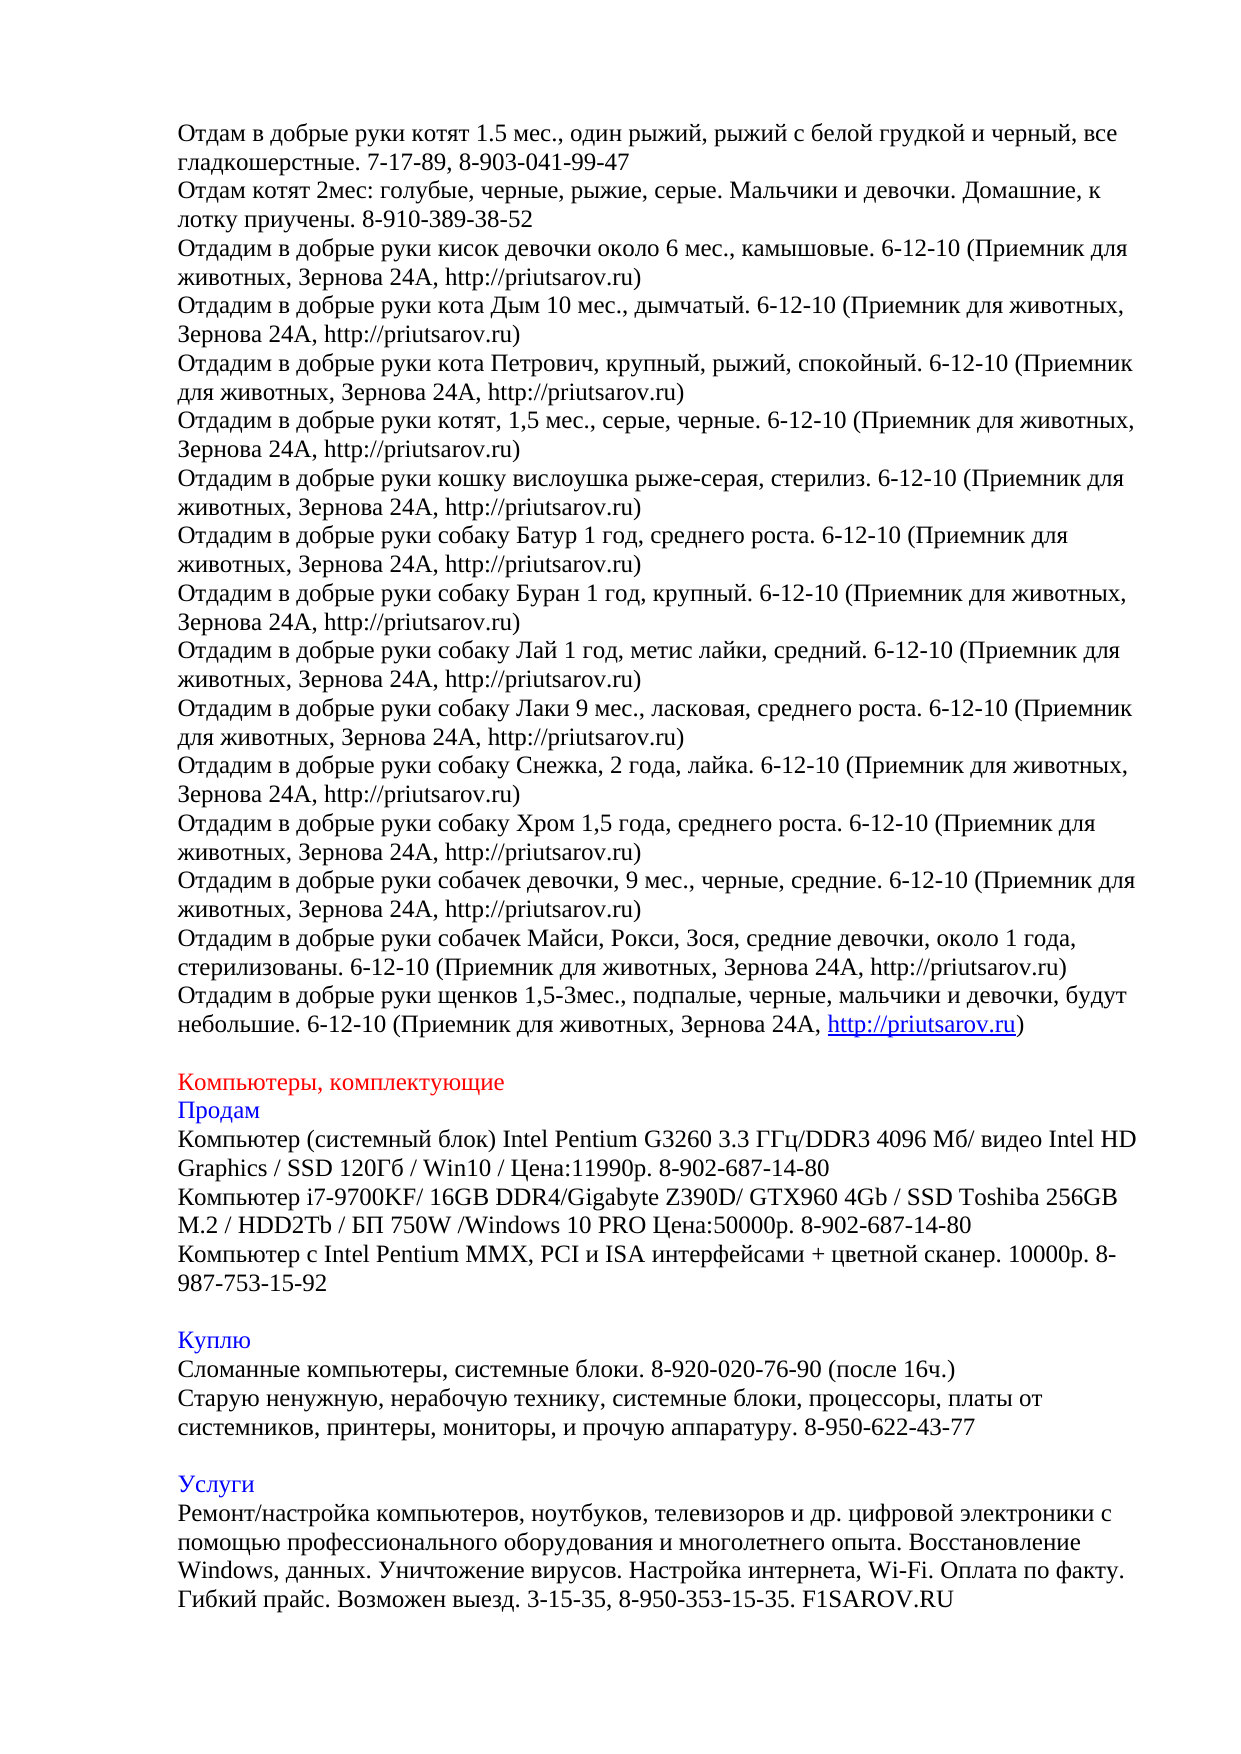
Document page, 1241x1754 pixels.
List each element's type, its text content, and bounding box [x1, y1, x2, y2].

subtitle Продам [177, 1096, 1152, 1124]
text Компьютер с Intel Pentium MMX, PCI и ISA интерфейсами + цветной сканер. 10000р. 8-987-753-15-92 [177, 1239, 1152, 1297]
text Отдадим в добрые руки щенков 1,5-3мес., подпалые, черные, мальчики и девочки, будут небольшие. 6-12-10 (Приемник для животных, Зернова 24А, http://priutsarov.ru) [177, 981, 1152, 1038]
text Отдадим в добрые руки собачек девочки, 9 мес., черные, средние. 6-12-10 (Приемник для животных, Зернова 24А, http://priutsarov.ru) [177, 866, 1152, 923]
text Отдам котят 2мес: голубые, черные, рыжие, серые. Мальчики и девочки. Домашние, к лотку приучены. 8-910-389-38-52 [177, 176, 1152, 233]
text Отдадим в добрые руки собаку Буран 1 год, крупный. 6-12-10 (Приемник для животных, Зернова 24А, http://priutsarov.ru) [177, 578, 1152, 636]
text Ремонт/настройка компьютеров, ноутбуков, телевизоров и др. цифровой электроники с помощью профессионального оборудования и многолетнего опыта. Восстановление Windows, данных. Уничтожение вирусов. Настройка интернета, Wi-Fi. Оплата по факту. Гибкий прайс. Возможен выезд. 3-15-35, 8-950-353-15-35. F1SAROV.RU [177, 1498, 1152, 1613]
text Отдадим в добрые руки собачек Майси, Рокси, Зося, средние девочки, около 1 года, стерилизованы. 6-12-10 (Приемник для животных, Зернова 24А, http://priutsarov.ru) [177, 923, 1152, 981]
text Отдадим в добрые руки собаку Снежка, 2 года, лайка. 6-12-10 (Приемник для животных, Зернова 24А, http://priutsarov.ru) [177, 751, 1152, 808]
text Отдадим в добрые руки котят, 1,5 мес., серые, черные. 6-12-10 (Приемник для животных, Зернова 24А, http://priutsarov.ru) [177, 406, 1152, 463]
text Отдадим в добрые руки собаку Лаки 9 мес., ласковая, среднего роста. 6-12-10 (Приемник для животных, Зернова 24А, http://priutsarov.ru) [177, 693, 1152, 751]
text Отдам в добрые руки котят 1.5 мес., один рыжий, рыжий с белой грудкой и черный, все гладкошерстные. 7-17-89, 8-903-041-99-47 [177, 118, 1152, 176]
text Отдадим в добрые руки кошку вислоушка рыже-серая, стерилиз. 6-12-10 (Приемник для животных, Зернова 24А, http://priutsarov.ru) [177, 463, 1152, 521]
text Отдадим в добрые руки собаку Батур 1 год, среднего роста. 6-12-10 (Приемник для животных, Зернова 24А, http://priutsarov.ru) [177, 521, 1152, 578]
subtitle Компьютеры, комплектующие [177, 1067, 1152, 1096]
text Отдадим в добрые руки кота Петрович, крупный, рыжий, спокойный. 6-12-10 (Приемник для животных, Зернова 24А, http://priutsarov.ru) [177, 348, 1152, 406]
text Компьютер (системный блок) Intel Pentium G3260 3.3 ГГц/DDR3 4096 Мб/ видео Intel HD Graphics / SSD 120Гб / Win10 / Цена:11990р. 8-902-687-14-80 [177, 1124, 1152, 1182]
text Компьютер i7-9700KF/ 16GB DDR4/Gigabyte Z390D/ GTX960 4Gb / SSD Toshiba 256GB M.2 / HDD2Tb / БП 750W /Windows 10 PRO Цена:50000р. 8-902-687-14-80 [177, 1182, 1152, 1239]
text Отдадим в добрые руки кисок девочки около 6 мес., камышовые. 6-12-10 (Приемник для животных, Зернова 24А, http://priutsarov.ru) [177, 233, 1152, 291]
text Отдадим в добрые руки кота Дым 10 мес., дымчатый. 6-12-10 (Приемник для животных, Зернова 24А, http://priutsarov.ru) [177, 291, 1152, 348]
subtitle Куплю [177, 1326, 1152, 1354]
text Старую ненужную, нерабочую технику, системные блоки, процессоры, платы от системников, принтеры, мониторы, и прочую аппаратуру. 8-950-622-43-77 [177, 1383, 1152, 1441]
text Отдадим в добрые руки собаку Лай 1 год, метис лайки, средний. 6-12-10 (Приемник для животных, Зернова 24А, http://priutsarov.ru) [177, 636, 1152, 693]
text Сломанные компьютеры, системные блоки. 8-920-020-76-90 (после 16ч.) [177, 1354, 1152, 1383]
subtitle Услуги [177, 1469, 1152, 1498]
text Отдадим в добрые руки собаку Хром 1,5 года, среднего роста. 6-12-10 (Приемник для животных, Зернова 24А, http://priutsarov.ru) [177, 808, 1152, 866]
